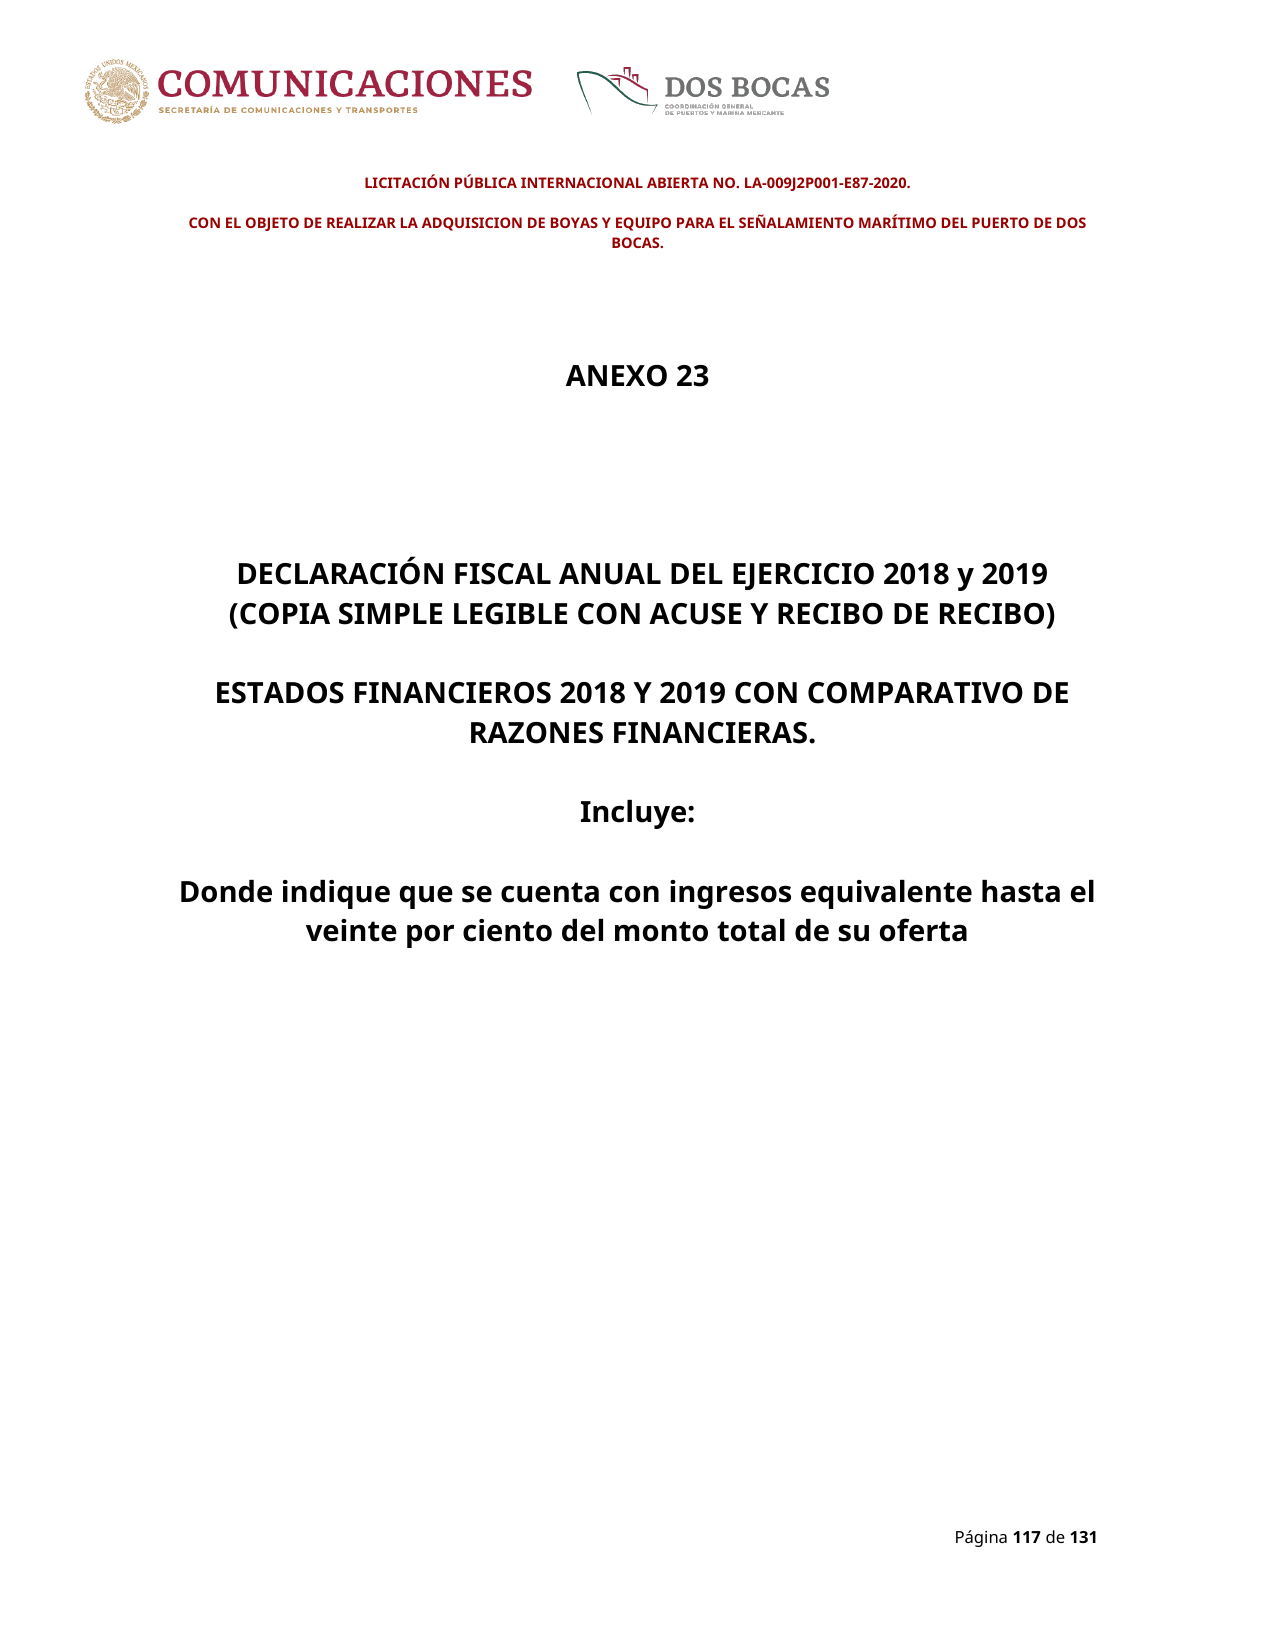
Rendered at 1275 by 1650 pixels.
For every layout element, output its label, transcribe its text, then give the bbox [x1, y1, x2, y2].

text (COPIA SIMPLE LEGIBLE CON ACUSE Y RECIBO DE RECIBO) [177, 593, 1107, 633]
text ANEXO 23 [177, 355, 1098, 394]
text DECLARACIÓN FISCAL ANUAL DEL EJERCICIO 2018 y 2019 [177, 553, 1107, 593]
picture [80, 51, 536, 134]
text Incluye: [177, 791, 1098, 831]
picture [577, 67, 829, 115]
text Donde indique que se cuenta con ingresos equivalente hasta el veinte por ciento del monto total de su oferta [177, 871, 1098, 950]
text ESTADOS FINANCIEROS 2018 Y 2019 CON COMPARATIVO DE RAZONES FINANCIERAS. [177, 672, 1107, 752]
